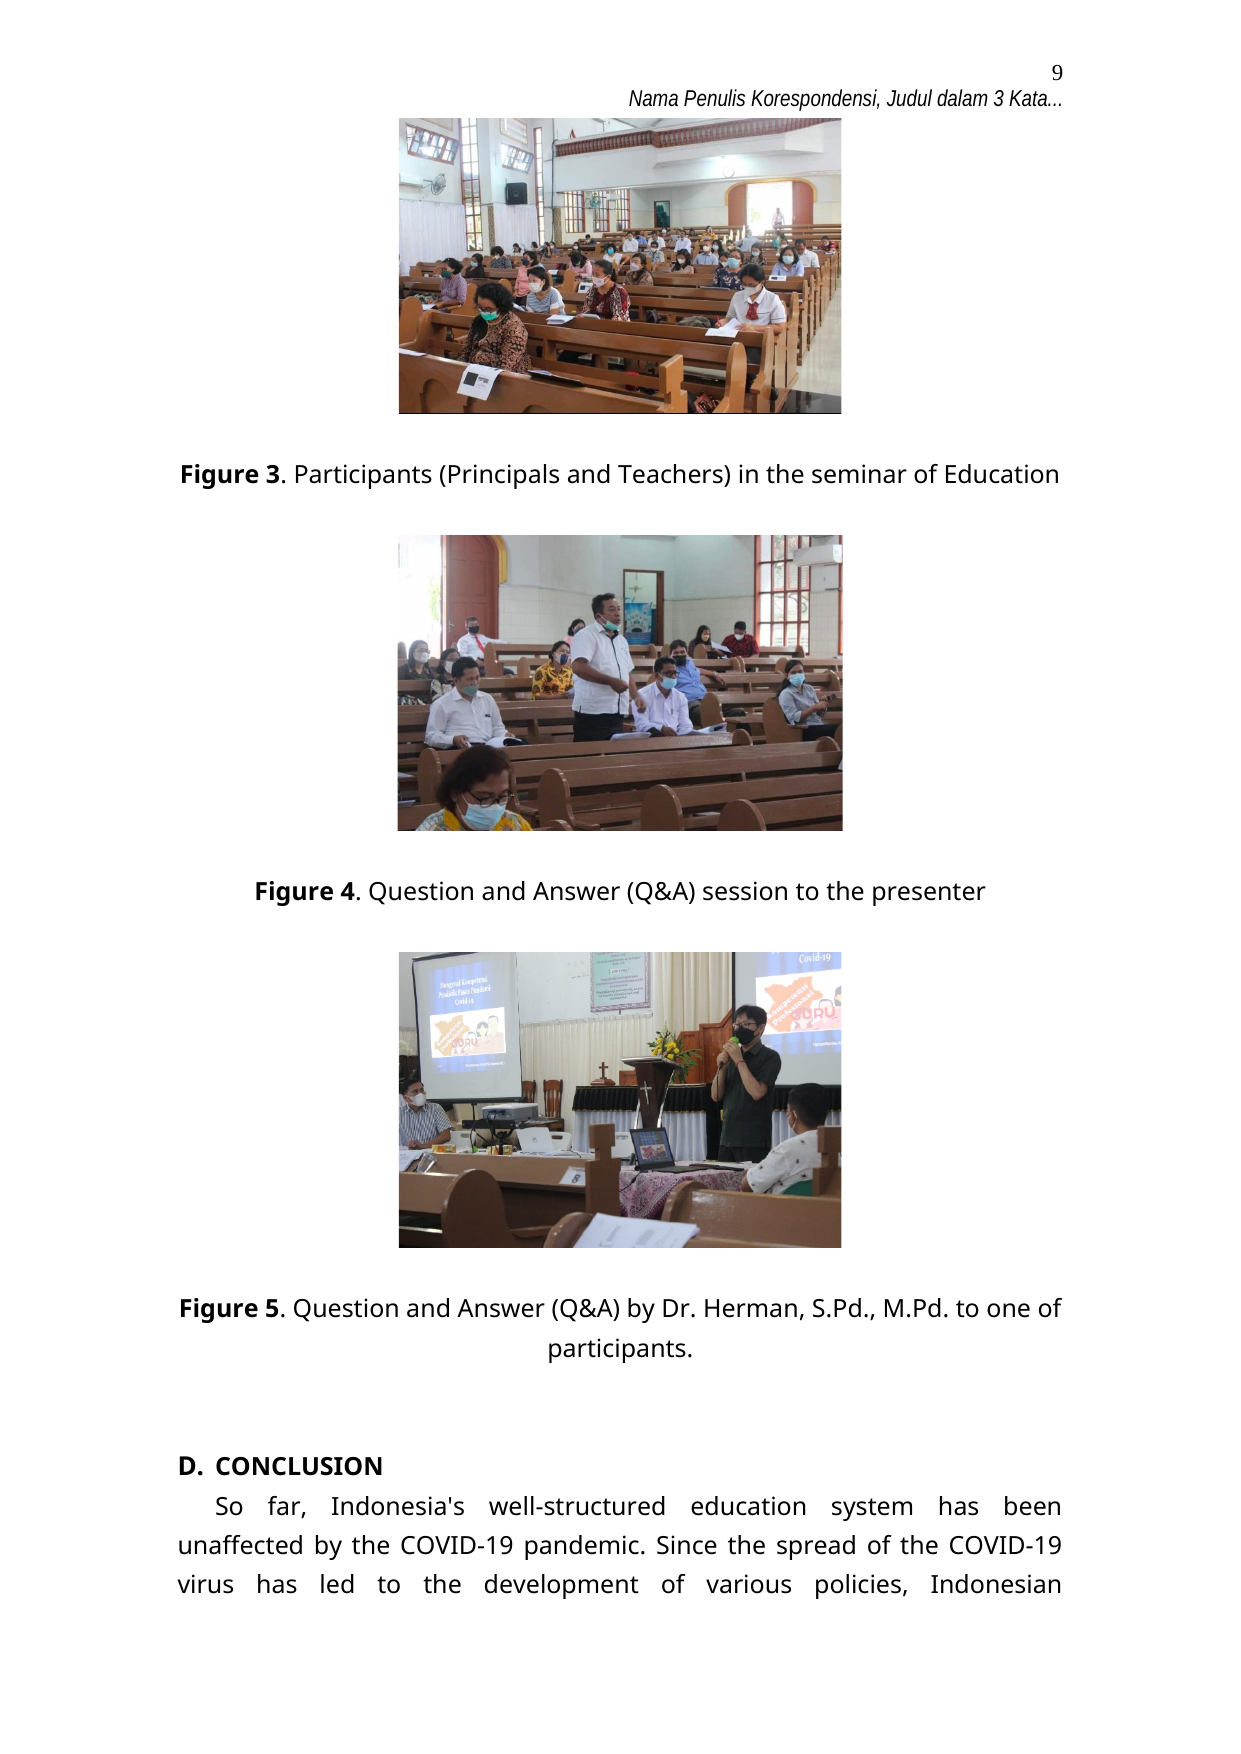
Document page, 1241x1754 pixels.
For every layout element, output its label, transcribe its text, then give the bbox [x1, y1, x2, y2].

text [177, 1488, 1063, 1601]
text Figure 5. Question and Answer (Q&A) by Dr. Herman, S.Pd., M.Pd. to one of participants. [177, 1291, 1063, 1364]
picture [397, 535, 843, 831]
picture [398, 118, 842, 414]
subtitle CONCLUSION [177, 1448, 1063, 1483]
text Figure 4. Question and Answer (Q&A) session to the presenter [177, 874, 1063, 908]
text Figure 3. Participants (Principals and Teachers) in the seminar of Education [177, 457, 1063, 491]
picture [398, 952, 842, 1248]
